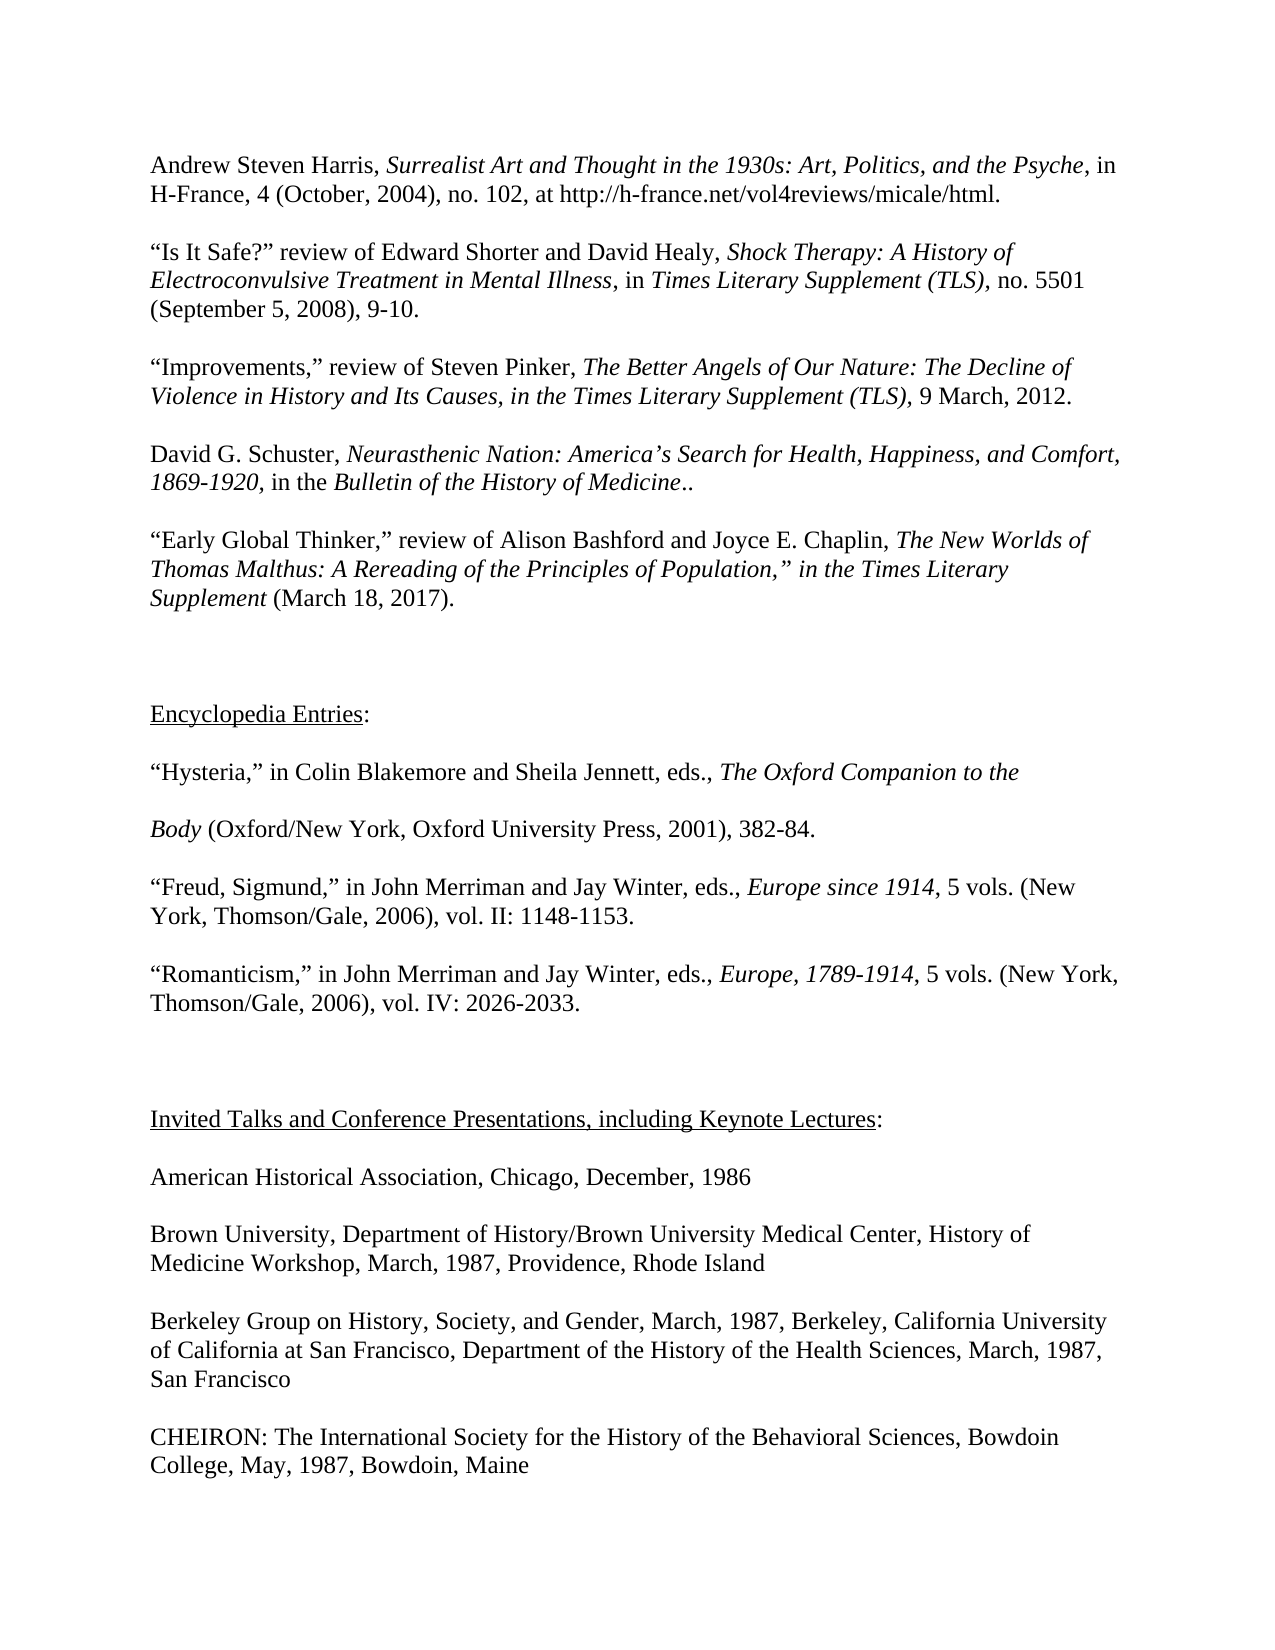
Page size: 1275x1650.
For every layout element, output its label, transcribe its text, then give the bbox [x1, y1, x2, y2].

text Encyclopedia Entries: [150, 699, 1125, 727]
text Andrew Steven Harris, Surrealist Art and Thought in the 1930s: Art, Politics, and the Psyche, in H-France, 4 (October, 2004), no. 102, at http://h-france.net/vol4reviews/micale/html. [150, 150, 1125, 207]
text Body (Oxford/New York, Oxford University Press, 2001), 382-84. [150, 814, 1125, 843]
text “Freud, Sigmund,” in John Merriman and Jay Winter, eds., Europe since 1914, 5 vols. (New York, Thomson/Gale, 2006), vol. II: 1148-1153. [150, 872, 1125, 930]
text “Early Global Thinker,” review of Alison Bashford and Joyce E. Chaplin, The New Worlds of Thomas Malthus: A Rereading of the Principles of Population,” in the Times Literary Supplement (March 18, 2017). [150, 525, 1125, 612]
text “Improvements,” review of Steven Pinker, The Better Angels of Our Nature: The Decline of Violence in History and Its Causes, in the Times Literary Supplement (TLS), 9 March, 2012. [150, 352, 1125, 409]
text “Is It Safe?” review of Edward Shorter and David Healy, Shock Therapy: A History of Electroconvulsive Treatment in Mental Illness, in Times Literary Supplement (TLS), no. 5501 (September 5, 2008), 9-10. [150, 237, 1125, 323]
text “Hysteria,” in Colin Blakemore and Sheila Jennett, eds., The Oxford Companion to the [150, 757, 1125, 785]
text David G. Schuster, Neurasthenic Nation: America’s Search for Health, Happiness, and Comfort, 1869-1920, in the Bulletin of the History of Medicine.. [150, 439, 1125, 496]
text Berkeley Group on History, Society, and Gender, March, 1987, Berkeley, California University of California at San Francisco, Department of the History of the Health Sciences, March, 1987, San Francisco [150, 1306, 1125, 1392]
text American Historical Association, Chicago, December, 1986 [150, 1162, 1125, 1190]
text “Romanticism,” in John Merriman and Jay Winter, eds., Europe, 1789-1914, 5 vols. (New York, Thomson/Gale, 2006), vol. IV: 2026-2033. [150, 959, 1125, 1017]
text CHEIRON: The International Society for the History of the Behavioral Sciences, Bowdoin College, May, 1987, Bowdoin, Maine [150, 1422, 1125, 1479]
text Invited Talks and Conference Presentations, including Keynote Lectures: [150, 1104, 1125, 1132]
text Brown University, Department of History/Brown University Medical Center, History of Medicine Workshop, March, 1987, Providence, Rhode Island [150, 1219, 1125, 1277]
